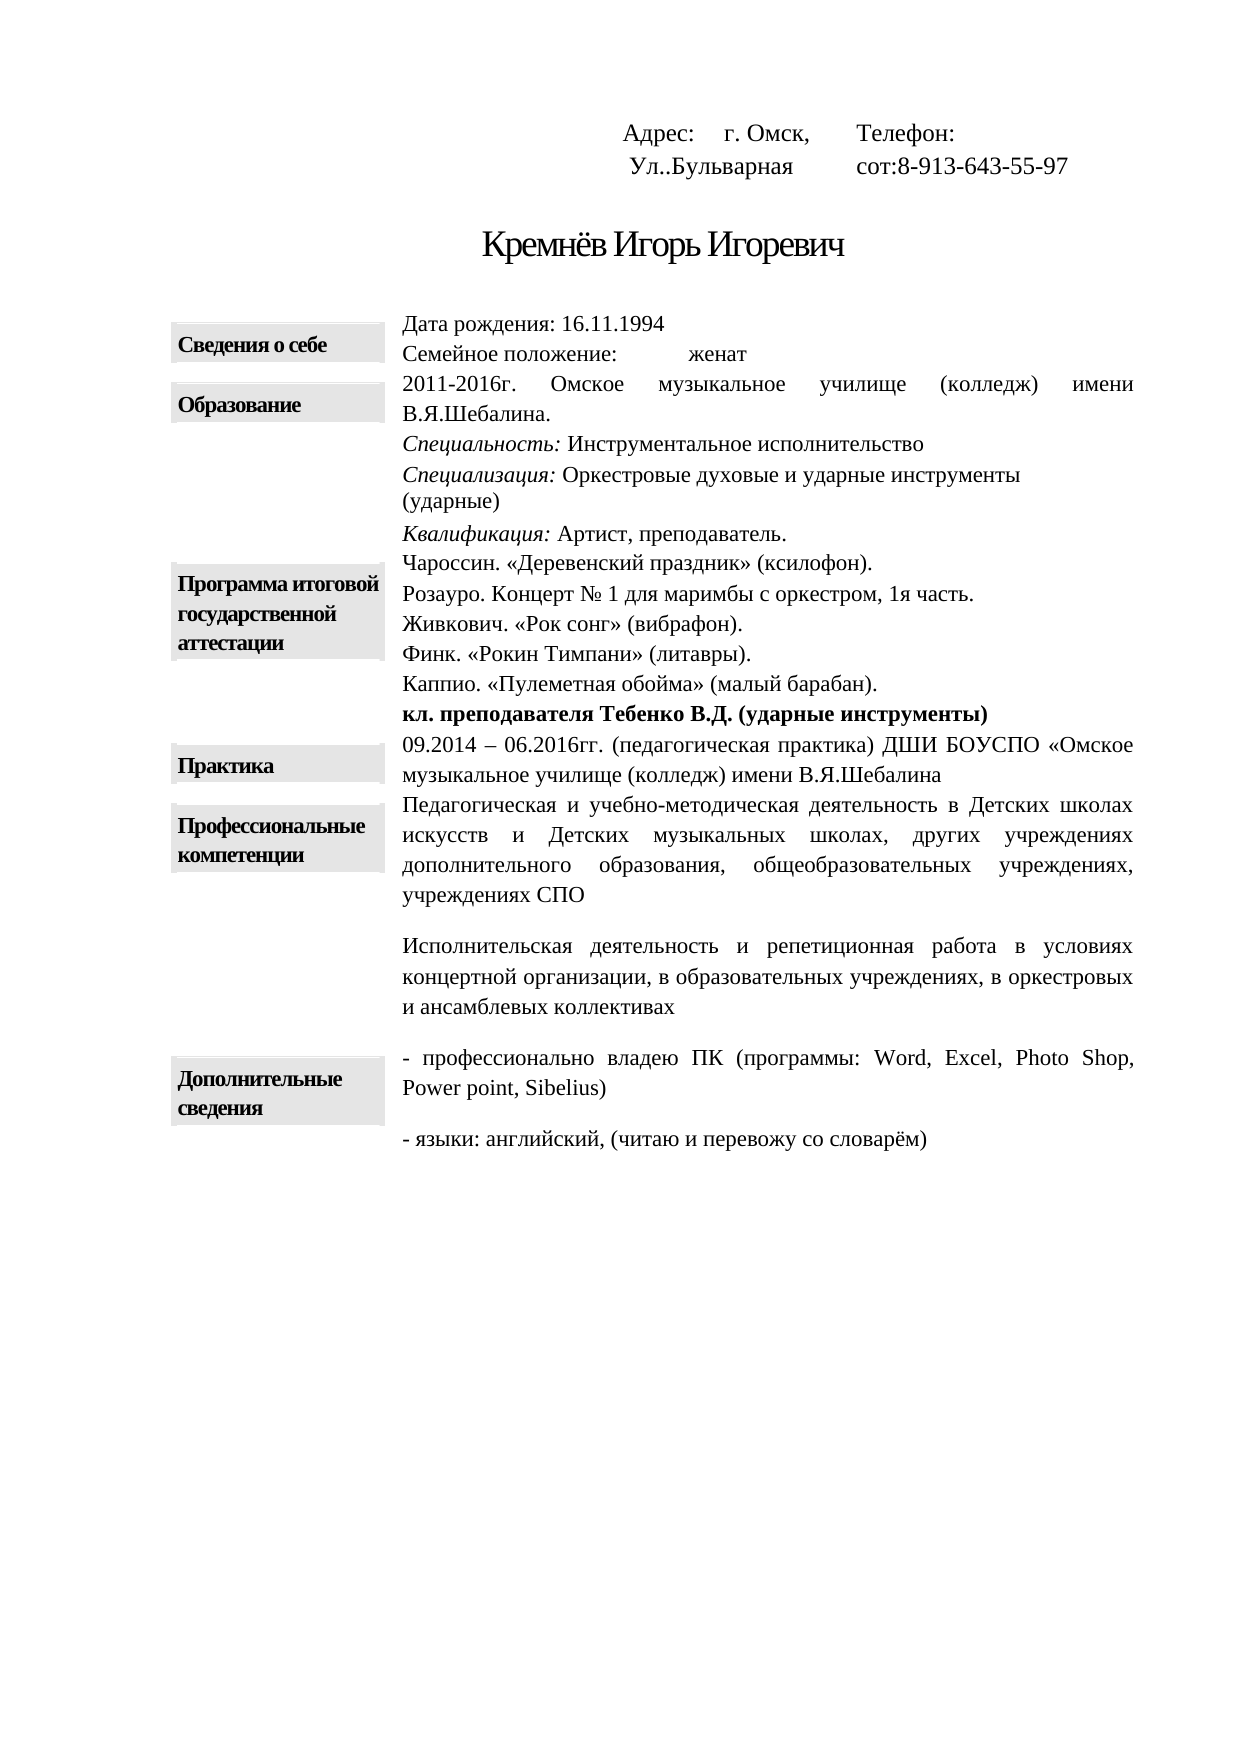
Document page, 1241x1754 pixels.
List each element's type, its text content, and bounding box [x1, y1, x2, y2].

table_cell Образование [166, 370, 391, 549]
table_header Дата рождения: 16.11.1994 Семейное положение: женат [391, 310, 1146, 370]
table_cell Профессиональные компетенции [166, 791, 391, 1044]
table_cell Практика [166, 731, 391, 791]
table_cell Дополнительные сведения [166, 1044, 391, 1176]
text Кремнёв Игорь Игоревич [177, 221, 1152, 264]
table_cell - профессионально владею ПК (программы: Word, Excel, Photo Shop, Power point, Sibelius) - языки: английский, (читаю и перевожу со словарём) [391, 1044, 1146, 1176]
table_cell 2011-2016г. Омское музыкальное училище (колледж) имени В.Я.Шебалина. Специальность: Инструментальное исполнительство Специализация: Оркестровые духовые и ударные инструменты (ударные) Квалификация: Артист, преподаватель. [391, 370, 1146, 549]
table_cell Чароссин. «Деревенский праздник» (ксилофон). Розауро. Концерт № 1 для маримбы с оркестром, 1я часть. Живкович. «Рок сонг» (вибрафон). Финк. «Рокин Тимпани» (литавры). Каппио. «Пулеметная обойма» (малый барабан). кл. преподавателя Тебенко В.Д. (ударные инструменты) [391, 550, 1146, 731]
table_header Телефон: сот:8-913-643-55-97 [845, 118, 1152, 183]
table_cell 09.2014 – 06.2016гг. (педагогическая практика) ДШИ БОУСПО «Омское музыкальное училище (колледж) имени В.Я.Шебалина [391, 731, 1146, 791]
table_header Сведения о себе [166, 310, 391, 370]
table_header Адрес: г. Омск, Ул..Бульварная [611, 118, 845, 183]
table_cell Педагогическая и учебно-методическая деятельность в Детских школах искусств и Детских музыкальных школах, других учреждениях дополнительного образования, общеобразовательных учреждениях, учреждениях СПО Исполнительская деятельность и репетиционная работа в условиях концертной организации, в образовательных учреждениях, в оркестровых и ансамблевых коллективах [391, 791, 1146, 1044]
table_cell Программа итоговой государственной аттестации [166, 550, 391, 731]
